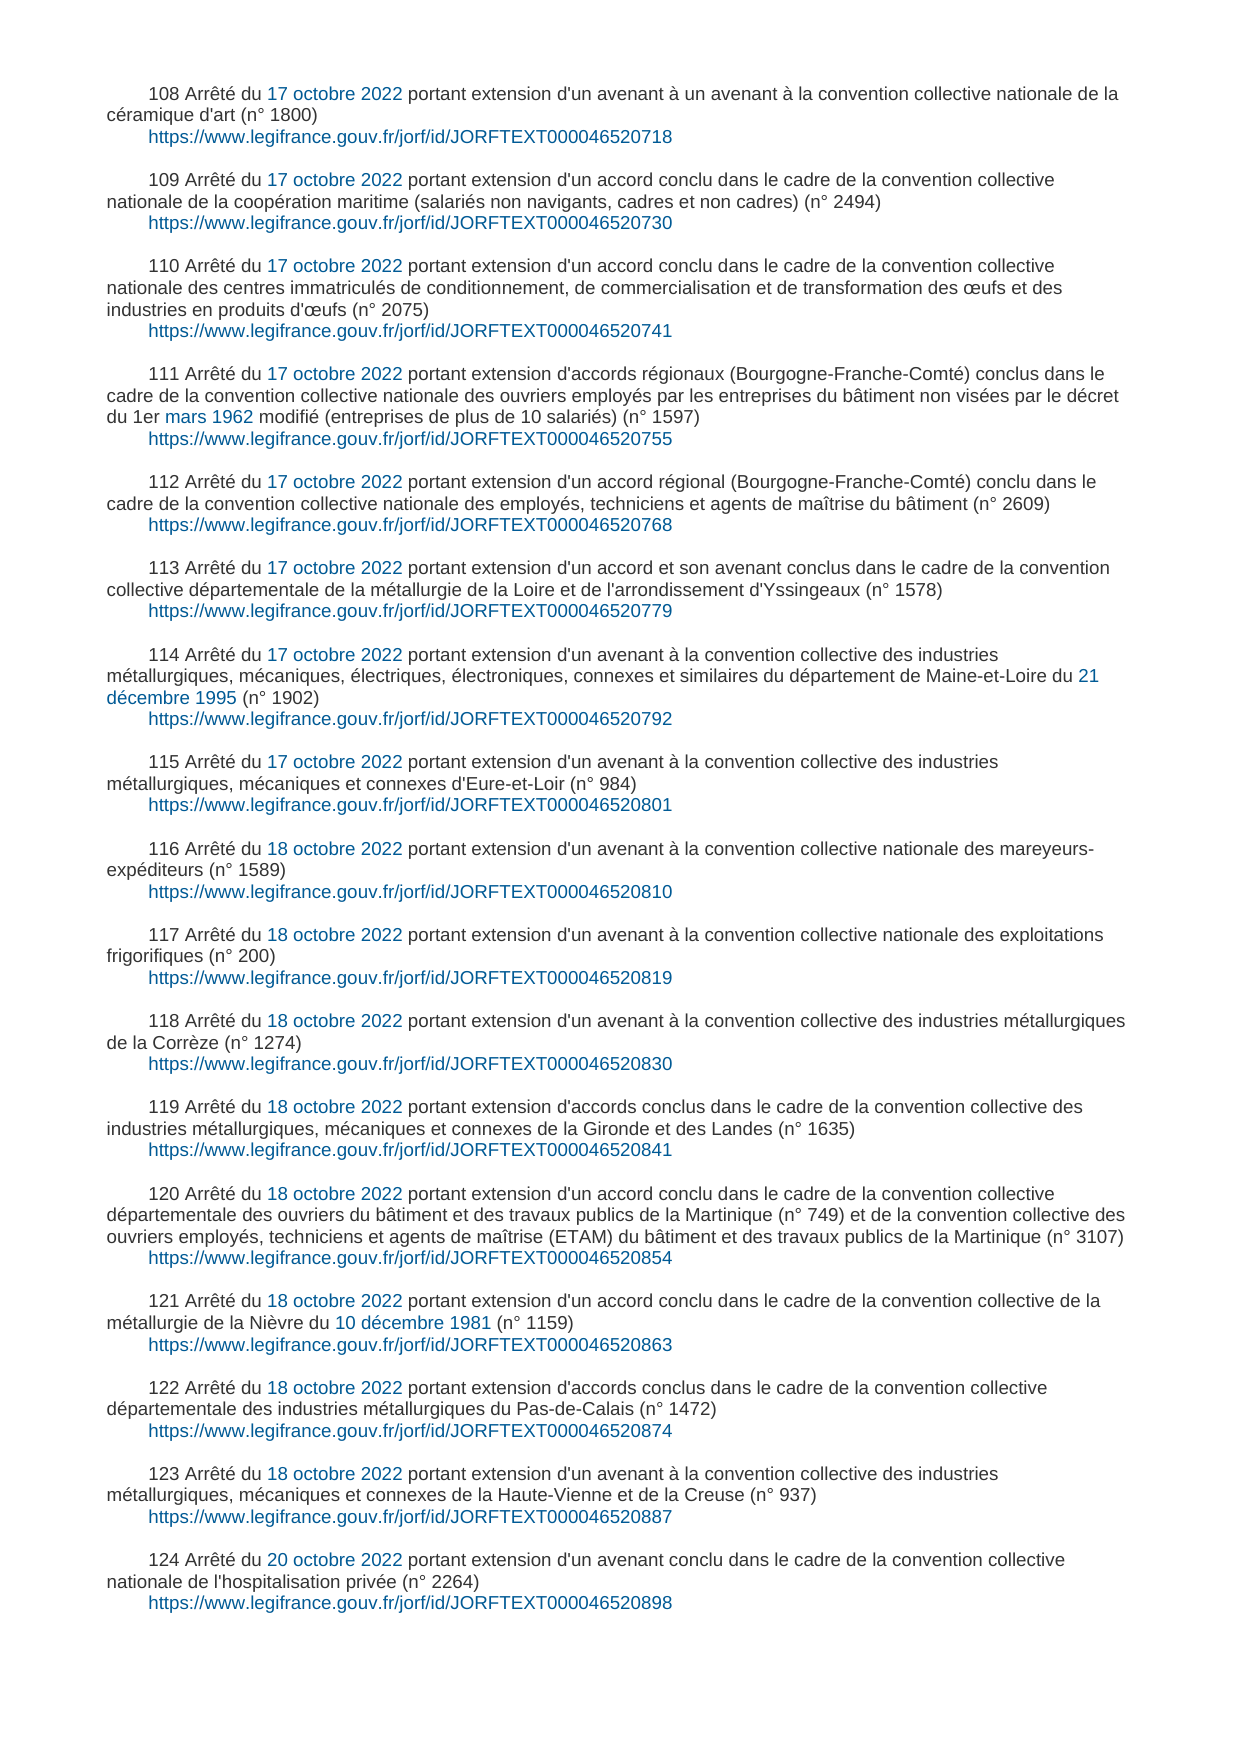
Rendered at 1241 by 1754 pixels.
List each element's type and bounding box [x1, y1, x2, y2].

text [106, 83, 1128, 1635]
